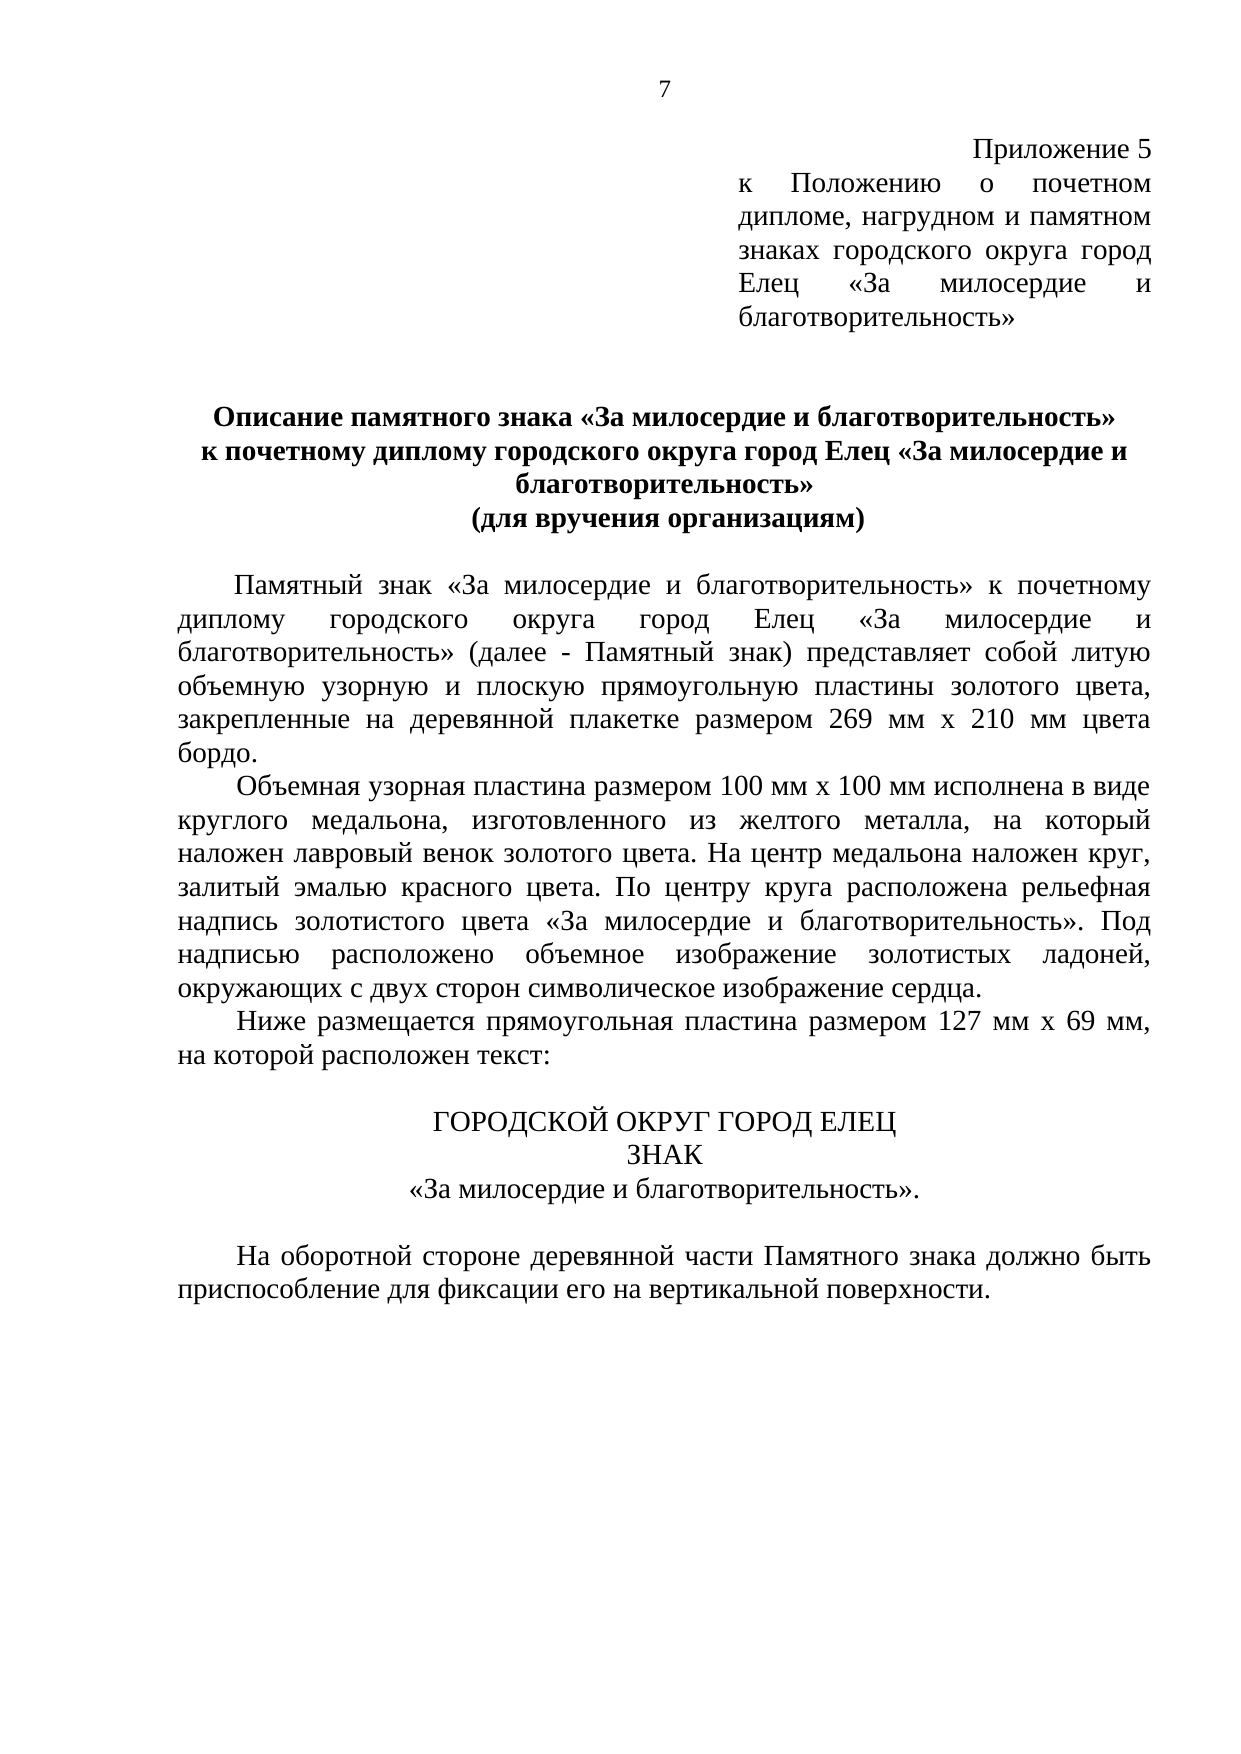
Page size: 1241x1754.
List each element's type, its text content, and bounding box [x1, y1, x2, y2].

text Описание памятного знака «За милосердие и благотворительность» [177, 399, 1152, 433]
text (для вручения организациям) [177, 500, 1152, 534]
text Приложение 5 [738, 131, 1152, 165]
text Ниже размещается прямоугольная пластина размером 127 мм х 69 мм, на которой расположен текст: [177, 1003, 1152, 1070]
text ЗНАК [177, 1137, 1152, 1171]
text к почетному диплому городского округа город Елец «За милосердие и благотворительность» [177, 433, 1152, 500]
text На оборотной стороне деревянной части Памятного знака должно быть приспособление для фиксации его на вертикальной поверхности. [177, 1238, 1152, 1305]
text «За милосердие и благотворительность». [177, 1171, 1152, 1204]
text ГОРОДСКОЙ ОКРУГ ГОРОД ЕЛЕЦ [177, 1104, 1152, 1137]
text Памятный знак «За милосердие и благотворительность» к почетному диплому городского округа город Елец «За милосердие и благотворительность» (далее - Памятный знак) представляет собой литую объемную узорную и плоскую прямоугольную пластины золотого цвета, закрепленные на деревянной плакетке размером 269 мм х 210 мм цвета бордо. [177, 567, 1152, 768]
text Объемная узорная пластина размером 100 мм х 100 мм исполнена в виде круглого медальона, изготовленного из желтого металла, на который наложен лавровый венок золотого цвета. На центр медальона наложен круг, залитый эмалью красного цвета. По центру круга расположена рельефная надпись золотистого цвета «За милосердие и благотворительность». Под надписью расположено объемное изображение золотистых ладоней, окружающих с двух сторон символическое изображение сердца. [177, 768, 1152, 1003]
text к Положению о почетном дипломе, нагрудном и памятном знаках городского округа город Елец «За милосердие и благотворительность» [738, 165, 1152, 332]
